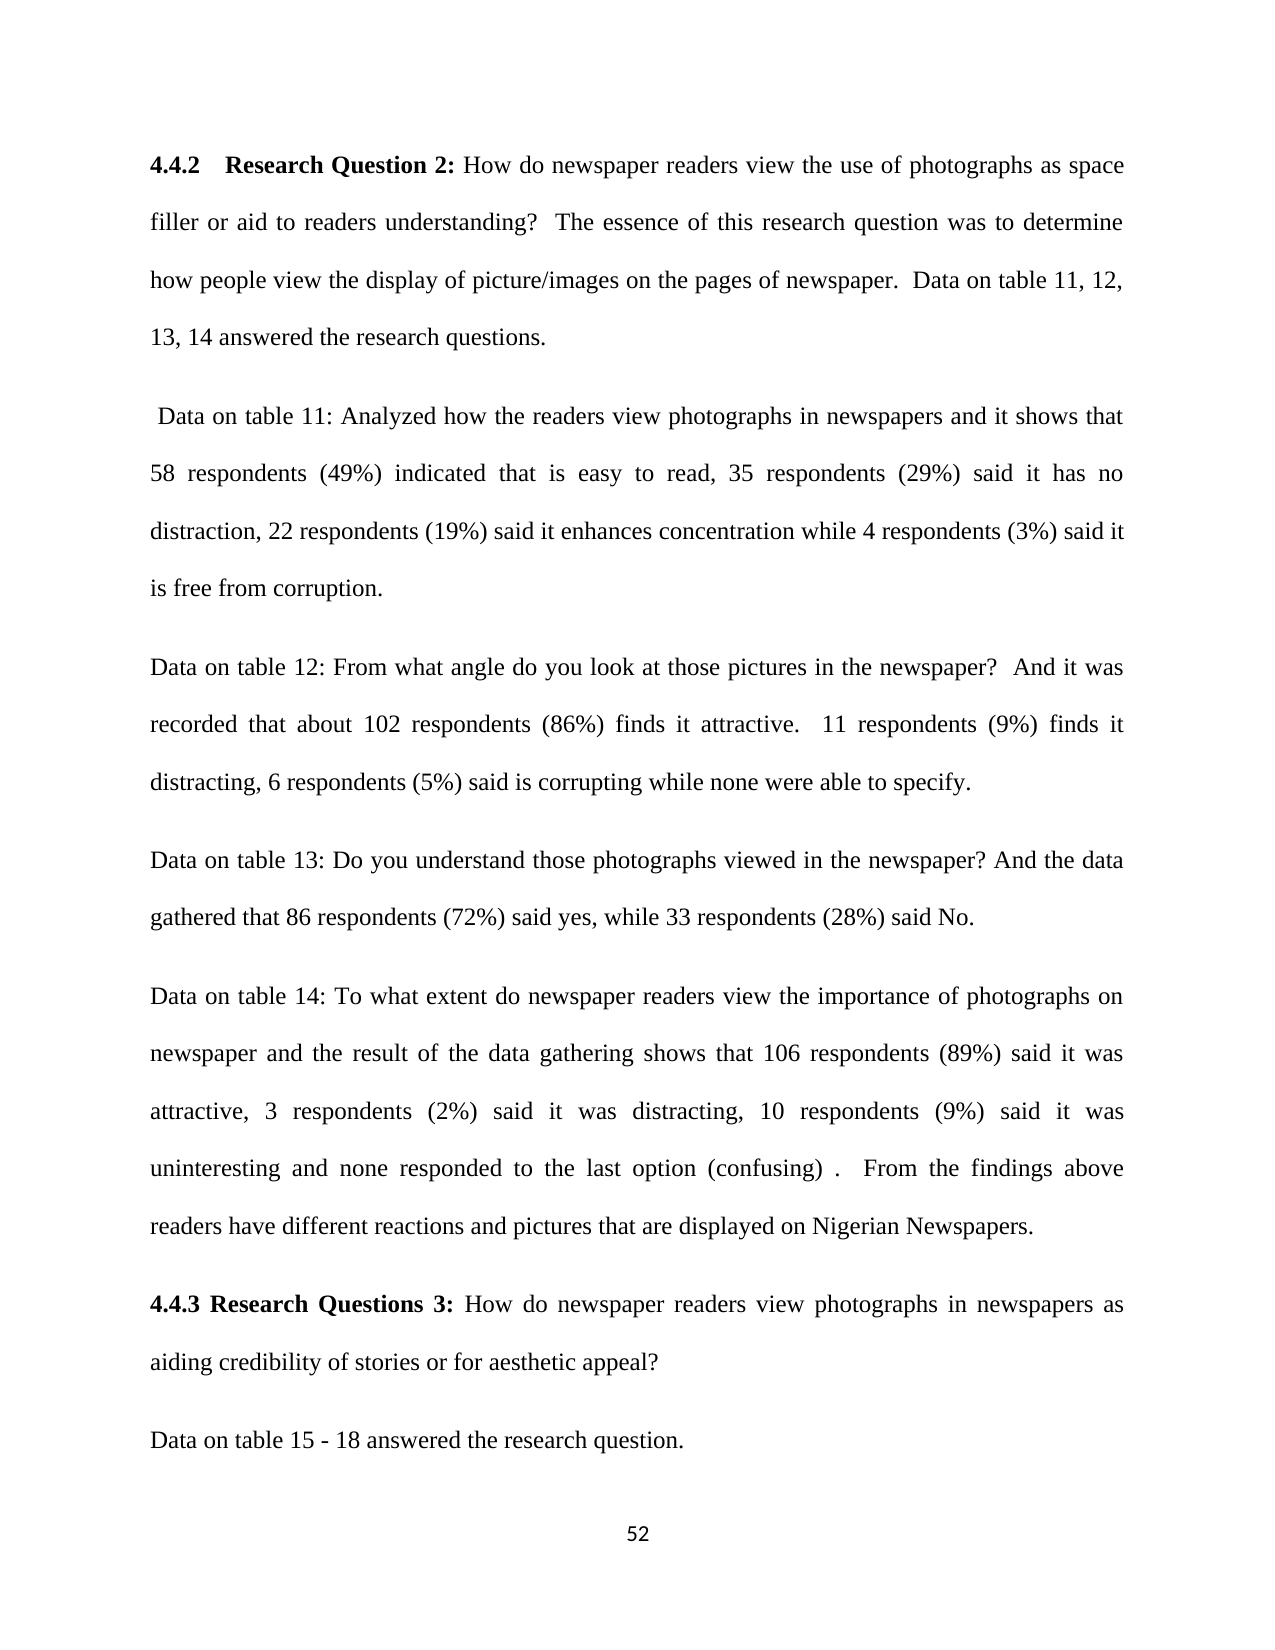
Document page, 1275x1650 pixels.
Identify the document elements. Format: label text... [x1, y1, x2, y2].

text Data on table 13: Do you understand those photographs viewed in the newspaper? And the data gathered that 86 respondents (72%) said yes, while 33 respondents (28%) said No. [150, 845, 1125, 931]
text Data on table 11: Analyzed how the readers view photographs in newspapers and it shows that 58 respondents (49%) indicated that is easy to read, 35 respondents (29%) said it has no distraction, 22 respondents (19%) said it enhances concentration while 4 respondents (3%) said it is free from corruption. [150, 401, 1125, 602]
text 4.4.3 Research Questions 3: How do newspaper readers view photographs in newspapers as aiding credibility of stories or for aesthetic appeal? [150, 1289, 1125, 1375]
text Data on table 14: To what extent do newspaper readers view the importance of photographs on newspaper and the result of the data gathering shows that 106 respondents (89%) said it was attractive, 3 respondents (2%) said it was distracting, 10 respondents (9%) said it was uninteresting and none responded to the last option (confusing) . From the findings above readers have different reactions and pictures that are displayed on Nigerian Newspapers. [150, 981, 1125, 1239]
text Data on table 15 - 18 answered the research question. [150, 1425, 1125, 1454]
text Data on table 12: From what angle do you look at those pictures in the newspaper? And it was recorded that about 102 respondents (86%) finds it attractive. 11 respondents (9%) finds it distracting, 6 respondents (5%) said is corrupting while none were able to specify. [150, 652, 1125, 795]
text 4.4.2 Research Question 2: How do newspaper readers view the use of photographs as space filler or aid to readers understanding? The essence of this research question was to determine how people view the display of picture/images on the pages of newspaper. Data on table 11, 12, 13, 14 answered the research questions. [150, 150, 1125, 351]
